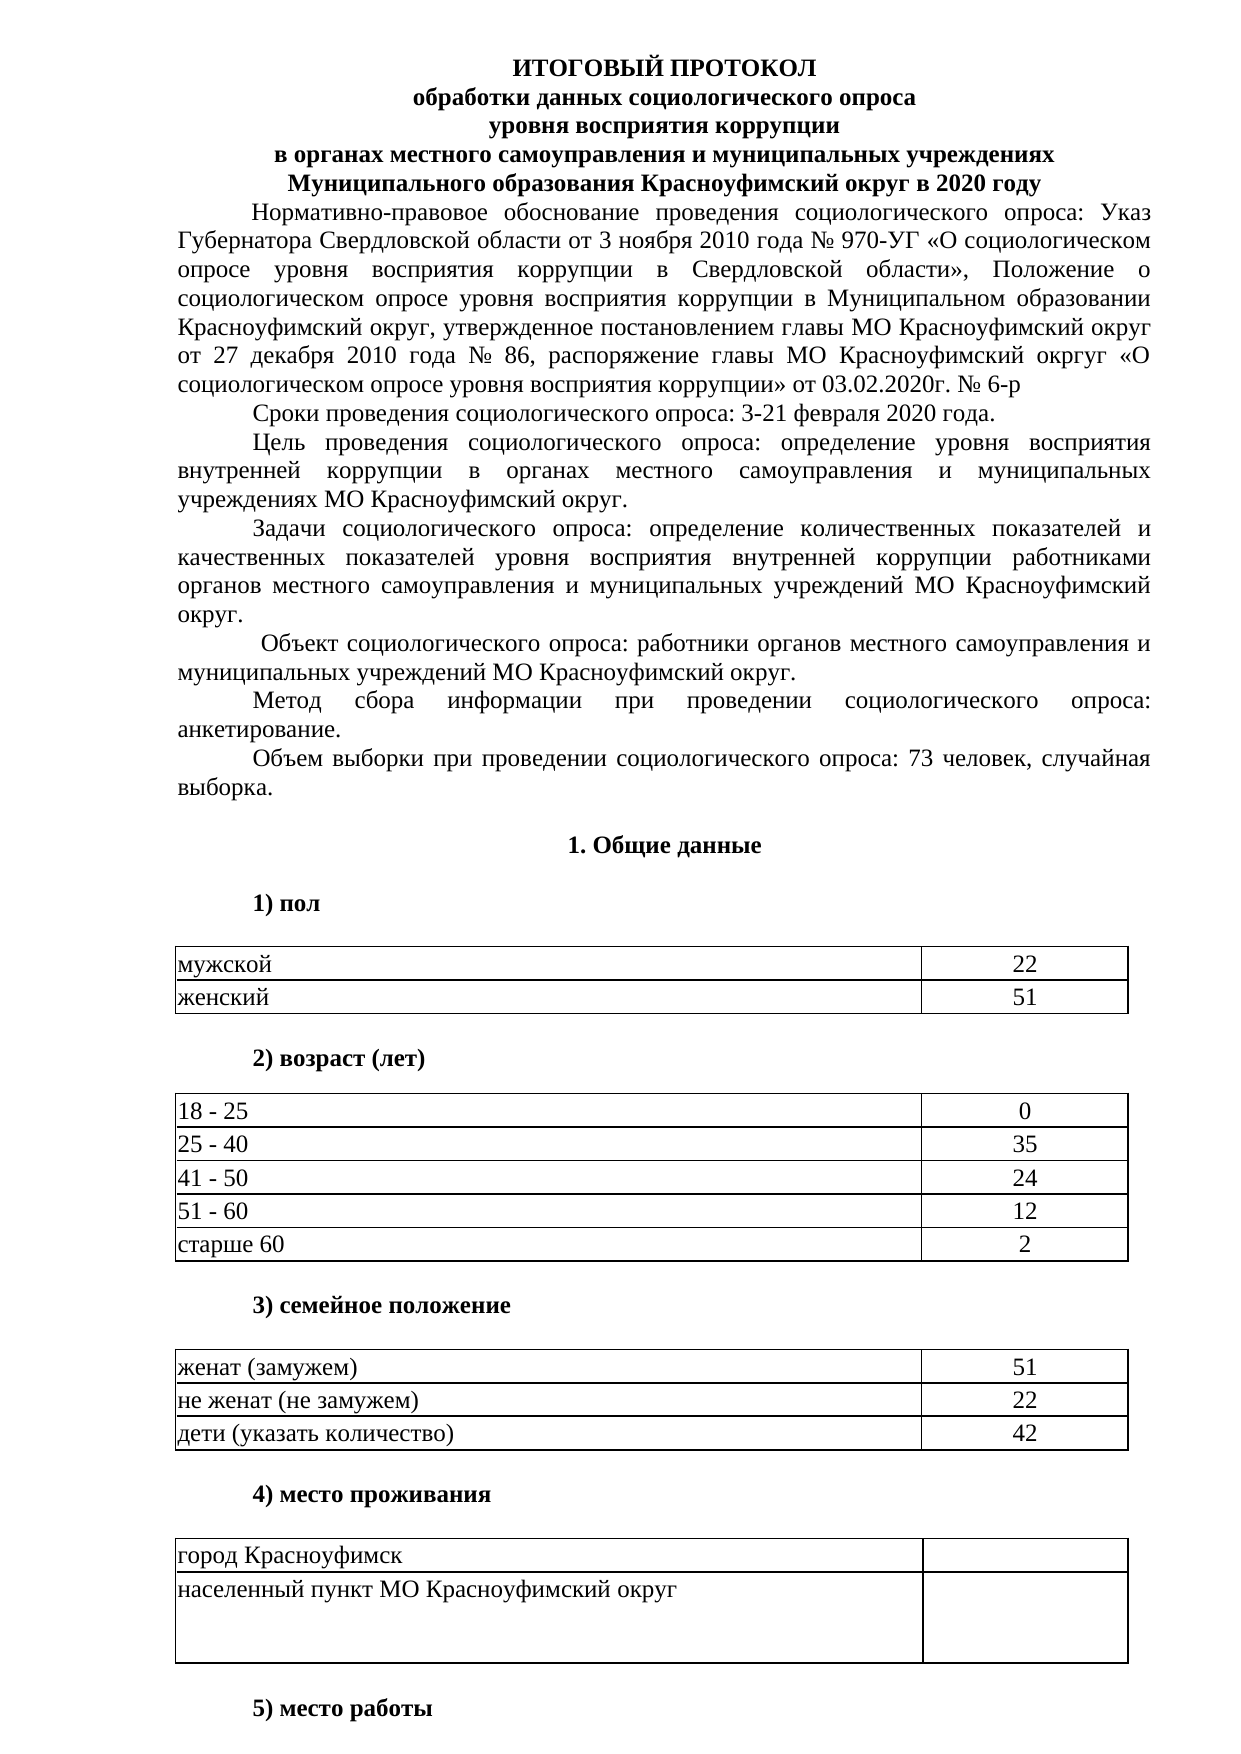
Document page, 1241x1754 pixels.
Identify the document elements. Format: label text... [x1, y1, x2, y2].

table_cell 51 [922, 981, 1127, 1012]
text Метод сбора информации при проведении социологического опроса: анкетирование. [177, 686, 1152, 743]
table_cell дети (указать количество) [176, 1416, 921, 1449]
text 3) семейное положение [177, 1291, 1152, 1319]
table_cell 41 - 50 [176, 1161, 921, 1193]
text Объект социологического опроса: работники органов местного самоуправления и муниципальных учреждений МО Красноуфимский округ. [177, 628, 1152, 686]
table_cell 25 - 40 [176, 1127, 921, 1159]
table_header город Красноуфимск [176, 1539, 922, 1571]
table_cell старше 60 [176, 1228, 921, 1260]
table_cell не женат (не замужем) [176, 1383, 921, 1415]
text ИТОГОВЫЙ ПРОТОКОЛ [177, 53, 1152, 82]
text 1. Общие данные [177, 830, 1152, 858]
text 5) место работы [177, 1693, 1152, 1722]
table_cell [924, 1573, 1127, 1662]
table_cell 22 [922, 1384, 1127, 1415]
text 1) пол [177, 888, 1152, 916]
table_header 22 [922, 947, 1127, 979]
table_header женат (замужем) [176, 1350, 921, 1382]
table_cell населенный пункт МО Красноуфимский округ [176, 1572, 922, 1662]
text 2) возраст (лет) [177, 1043, 1152, 1072]
table_cell 24 [922, 1161, 1127, 1193]
text Нормативно-правовое обоснование проведения социологического опроса: Указ Губернатора Свердловской области от 3 ноября 2010 года № 970-УГ «О социологическом опросе уровня восприятия коррупции в Свердловской области», Положение о социологическом опросе уровня восприятия коррупции в Муниципальном образовании Красноуфимский округ, утвержденное постановлением главы МО Красноуфимский округ от 27 декабря 2010 года № 86, распоряжение главы МО Красноуфимский окргуг «О социологическом опросе уровня восприятия коррупции» от 03.02.2020г. № 6-р [177, 197, 1152, 398]
text 4) место проживания [177, 1479, 1152, 1508]
table_header 51 [922, 1350, 1127, 1382]
table_header [924, 1539, 1127, 1571]
text Цель проведения социологического опроса: определение уровня восприятия внутренней коррупции в органах местного самоуправления и муниципальных учреждениях МО Красноуфимский округ. [177, 427, 1152, 513]
text Объем выборки при проведении социологического опроса: 73 человек, случайная выборка. [177, 743, 1152, 801]
text Сроки проведения социологического опроса: 3-21 февраля 2020 года. [177, 398, 1152, 427]
text обработки данных социологического опроса [177, 82, 1152, 111]
text Задачи социологического опроса: определение количественных показателей и качественных показателей уровня восприятия внутренней коррупции работниками органов местного самоуправления и муниципальных учреждений МО Красноуфимский округ. [177, 513, 1152, 628]
table_cell 35 [922, 1128, 1127, 1159]
table_cell 12 [922, 1195, 1127, 1226]
table_header 0 [922, 1094, 1127, 1126]
table_header мужской [176, 947, 921, 979]
table_cell 42 [922, 1417, 1127, 1449]
table_cell 51 - 60 [176, 1194, 921, 1226]
table_cell женский [176, 980, 921, 1012]
table_header 18 - 25 [176, 1094, 921, 1126]
text в органах местного самоуправления и муниципальных учреждениях Муниципального образования Красноуфимский округ в 2020 году [177, 139, 1152, 197]
text уровня восприятия коррупции [177, 111, 1152, 139]
table_cell 2 [922, 1228, 1127, 1260]
